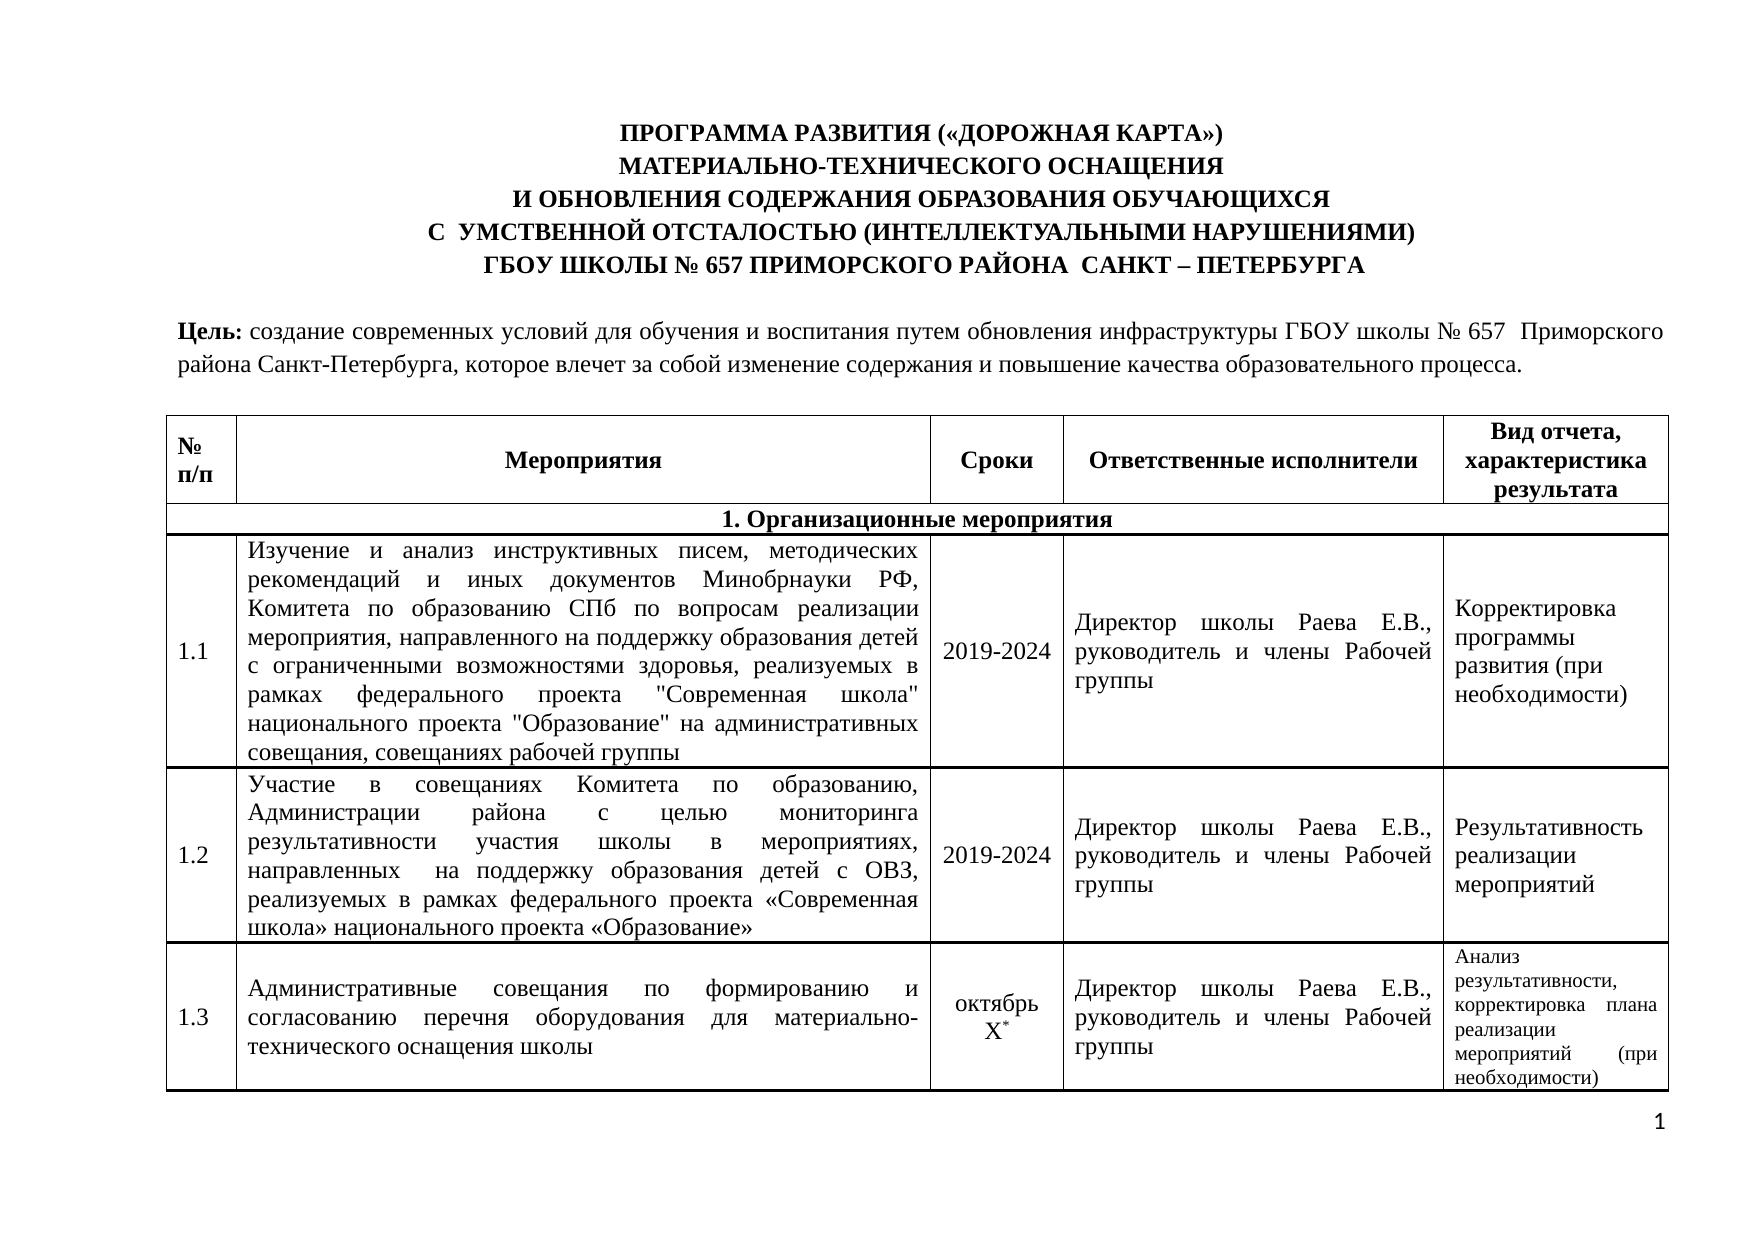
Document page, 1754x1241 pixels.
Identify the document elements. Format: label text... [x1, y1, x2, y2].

table_cell октябрь Х* [931, 944, 1063, 1089]
table_cell 1.3 [167, 944, 236, 1089]
table_cell Административные совещания по формированию и согласованию перечня оборудования для материально-технического оснащения школы [237, 944, 930, 1089]
table_cell Корректировка программы развития (при необходимости) [1444, 536, 1668, 766]
table_header Мероприятия [237, 416, 930, 503]
table_cell Изучение и анализ инструктивных писем, методических рекомендаций и иных документов Минобрнауки РФ, Комитета по образованию СПб по вопросам реализации мероприятия, направленного на поддержку образования детей с ограниченными возможностями здоровья, реализуемых в рамках федерального проекта "Современная школа" национального проекта "Образование" на административных совещания, совещаниях рабочей группы [237, 536, 930, 766]
text Цель: создание современных условий для обучения и воспитания путем обновления инфраструктуры ГБОУ школы № 657 Приморского района Санкт-Петербурга, которое влечет за собой изменение содержания и повышение качества образовательного процесса. [177, 316, 1665, 378]
text ГБОУ ШКОЛЫ № 657 ПРИМОРСКОГО РАЙОНА САНКТ – ПЕТЕРБУРГА [177, 250, 1665, 279]
text МАТЕРИАЛЬНО-ТЕХНИЧЕСКОГО ОСНАЩЕНИЯ [177, 151, 1665, 180]
table_cell Директор школы Раева Е.В., руководитель и члены Рабочей группы [1064, 769, 1443, 941]
table_header № п/п [167, 416, 236, 503]
table_header Сроки [931, 416, 1063, 503]
table_cell 1.1 [167, 536, 236, 766]
table_cell Директор школы Раева Е.В., руководитель и члены Рабочей группы [1064, 536, 1443, 766]
text ПРОГРАММА РАЗВИТИЯ («ДОРОЖНАЯ КАРТА») [177, 118, 1665, 147]
table_cell Анализ результативности, корректировка плана реализации мероприятий (при необходимости) [1444, 944, 1668, 1089]
text И ОБНОВЛЕНИЯ СОДЕРЖАНИЯ ОБРАЗОВАНИЯ ОБУЧАЮЩИХСЯ [177, 184, 1665, 213]
table_cell Результативность реализации мероприятий [1444, 769, 1668, 941]
table_header Ответственные исполнители [1064, 416, 1443, 503]
table_cell 1.2 [167, 769, 236, 941]
table_cell Директор школы Раева Е.В., руководитель и члены Рабочей группы [1064, 944, 1443, 1089]
table_cell 2019-2024 [931, 769, 1063, 941]
table_header Вид отчета, характеристика результата [1444, 416, 1668, 503]
table_cell 2019-2024 [931, 536, 1063, 766]
table_cell Участие в совещаниях Комитета по образованию, Администрации района с целью мониторинга результативности участия школы в мероприятиях, направленных на поддержку образования детей с ОВЗ, реализуемых в рамках федерального проекта «Современная школа» национального проекта «Образование» [237, 769, 930, 941]
text С УМСТВЕННОЙ ОТСТАЛОСТЬЮ (ИНТЕЛЛЕКТУАЛЬНЫМИ НАРУШЕНИЯМИ) [177, 217, 1665, 246]
table_cell 1. Организационные мероприятия [167, 504, 1668, 532]
